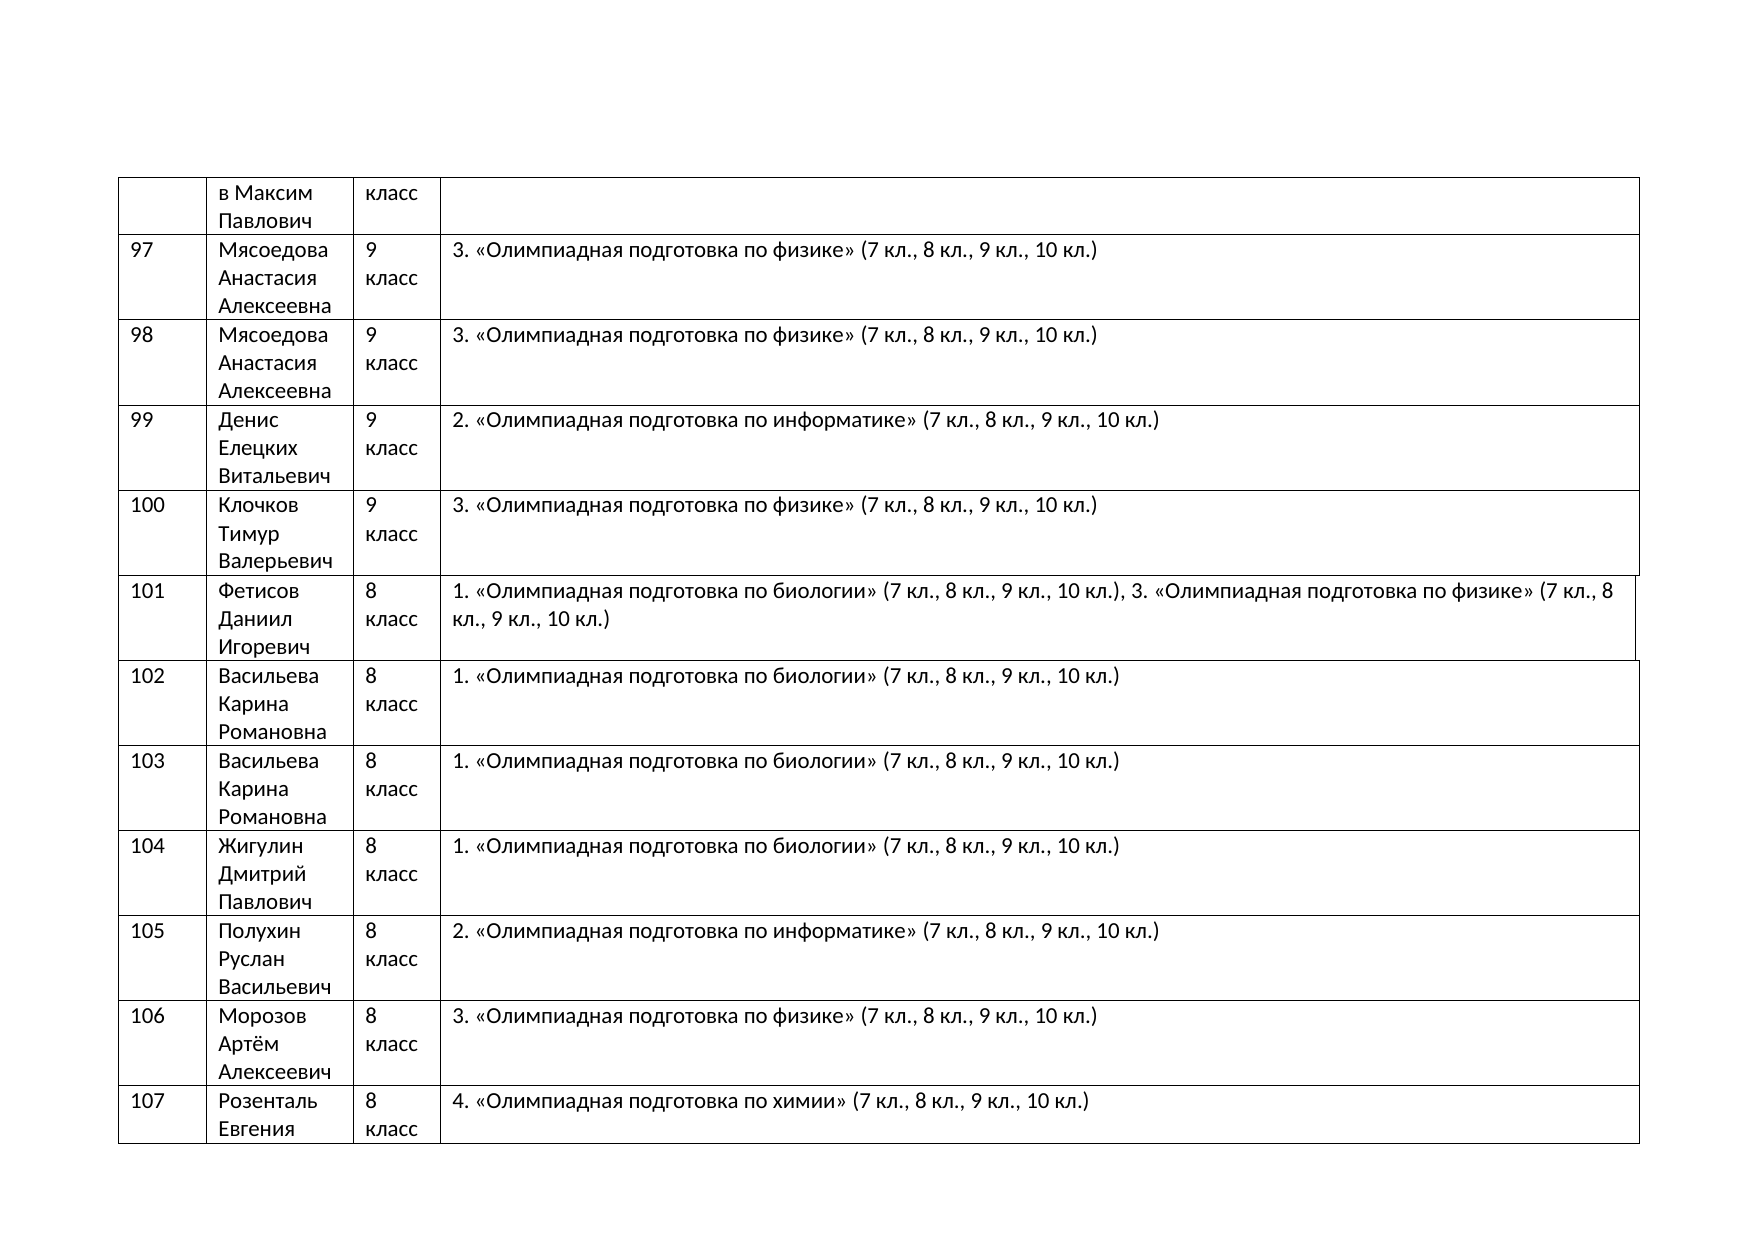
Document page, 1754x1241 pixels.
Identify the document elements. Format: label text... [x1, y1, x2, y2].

table_cell 8 класс [354, 916, 440, 1000]
table_cell 104 [119, 831, 206, 915]
table_cell 3. «Олимпиадная подготовка по физике» (7 кл., 8 кл., 9 кл., 10 кл.) [441, 320, 1639, 404]
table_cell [207, 1086, 353, 1142]
table_cell 105 [119, 916, 206, 1000]
table_cell 9 класс [354, 235, 440, 319]
table_cell 3. «Олимпиадная подготовка по физике» (7 кл., 8 кл., 9 кл., 10 кл.) [441, 1001, 1639, 1085]
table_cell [207, 178, 353, 234]
table_cell 1. «Олимпиадная подготовка по биологии» (7 кл., 8 кл., 9 кл., 10 кл.) [441, 746, 1639, 830]
table_cell Полухин Руслан Васильевич [207, 916, 353, 1000]
table_cell 106 [119, 1001, 206, 1085]
table_cell 9 класс [354, 320, 440, 404]
table_cell Морозов Артём Алексеевич [207, 1001, 353, 1085]
table_cell 8 класс [354, 661, 440, 745]
table_cell Жигулин Дмитрий Павлович [207, 831, 353, 915]
table_cell 100 [119, 491, 206, 575]
table_cell 2. «Олимпиадная подготовка по информатике» (7 кл., 8 кл., 9 кл., 10 кл.) [441, 916, 1639, 1000]
table_cell 107 [119, 1086, 206, 1142]
table_cell 8 класс [354, 831, 440, 915]
table_cell 9 класс [354, 178, 440, 234]
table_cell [441, 178, 1639, 234]
table_cell 96 [119, 178, 206, 234]
table_cell 103 [119, 746, 206, 830]
table_cell 9 класс [354, 491, 440, 575]
table_cell 8 класс [354, 576, 440, 660]
table_cell 1. «Олимпиадная подготовка по биологии» (7 кл., 8 кл., 9 кл., 10 кл.) [441, 831, 1639, 915]
table_cell Мясоедова Анастасия Алексеевна [207, 235, 353, 319]
table_cell Мясоедова Анастасия Алексеевна [207, 320, 353, 404]
table_cell 3. «Олимпиадная подготовка по физике» (7 кл., 8 кл., 9 кл., 10 кл.) [441, 235, 1639, 319]
table_cell 98 [119, 320, 206, 404]
table_cell 1. «Олимпиадная подготовка по биологии» (7 кл., 8 кл., 9 кл., 10 кл.) [441, 661, 1639, 745]
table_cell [441, 1086, 1639, 1142]
table_cell Денис Елецких Витальевич [207, 406, 353, 489]
table_cell 101 [119, 576, 206, 660]
table_cell Васильева Карина Романовна [207, 661, 353, 745]
table_cell 102 [119, 661, 206, 745]
table_cell 9 класс [354, 406, 440, 489]
table_cell 2. «Олимпиадная подготовка по информатике» (7 кл., 8 кл., 9 кл., 10 кл.) [441, 406, 1639, 489]
table_cell 8 класс [354, 1001, 440, 1085]
table_cell 99 [119, 406, 206, 489]
table_cell Васильева Карина Романовна [207, 746, 353, 830]
table_cell 1. «Олимпиадная подготовка по биологии» (7 кл., 8 кл., 9 кл., 10 кл.), 3. «Олимпиадная подготовка по физике» (7 кл., 8 кл., 9 кл., 10 кл.) [441, 576, 1635, 660]
table_cell 3. «Олимпиадная подготовка по физике» (7 кл., 8 кл., 9 кл., 10 кл.) [441, 491, 1639, 575]
table_cell 97 [119, 235, 206, 319]
table_cell 8 класс [354, 746, 440, 830]
table_cell Клочков Тимур Валерьевич [207, 491, 353, 575]
table_cell 8 класс [354, 1086, 440, 1142]
table_cell Фетисов Даниил Игоревич [207, 576, 353, 660]
